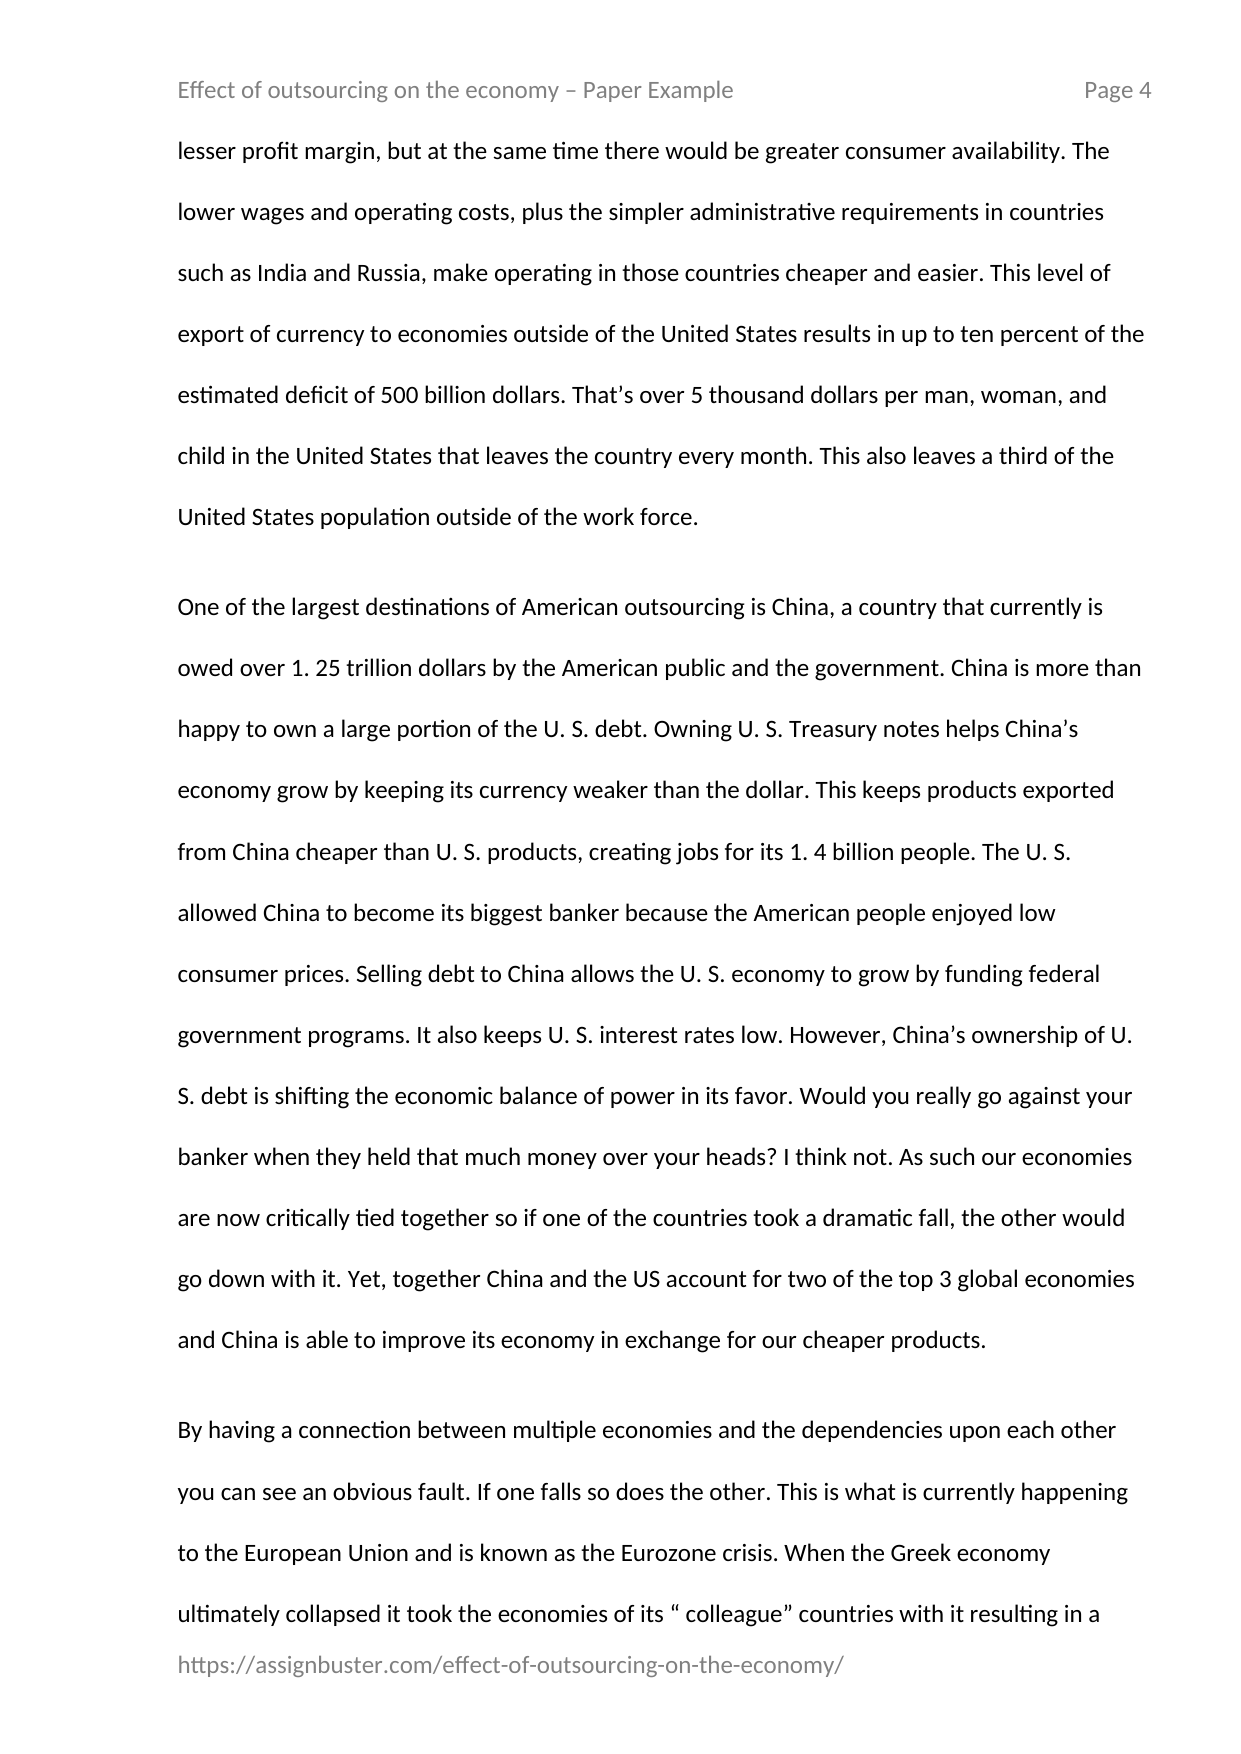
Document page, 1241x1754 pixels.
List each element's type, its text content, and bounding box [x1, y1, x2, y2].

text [177, 135, 1152, 532]
text One of the largest destinations of American outsourcing is China, a country that currently is owed over 1. 25 trillion dollars by the American public and the government. China is more than happy to own a large portion of the U. S. debt. Owning U. S. Treasury notes helps China’s economy grow by keeping its currency weaker than the dollar. This keeps products exported from China cheaper than U. S. products, creating jobs for its 1. 4 billion people. The U. S. allowed China to become its biggest banker because the American people enjoyed low consumer prices. Selling debt to China allows the U. S. economy to grow by funding federal government programs. It also keeps U. S. interest rates low. However, China’s ownership of U. S. debt is shifting the economic balance of power in its favor. Would you really go against your banker when they held that much money over your heads? I think not. As such our economies are now critically tied together so if one of the countries took a dramatic fall, the other would go down with it. Yet, together China and the US account for two of the top 3 global economies and China is able to improve its economy in exchange for our cheaper products. [177, 592, 1152, 1354]
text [177, 1414, 1152, 1628]
